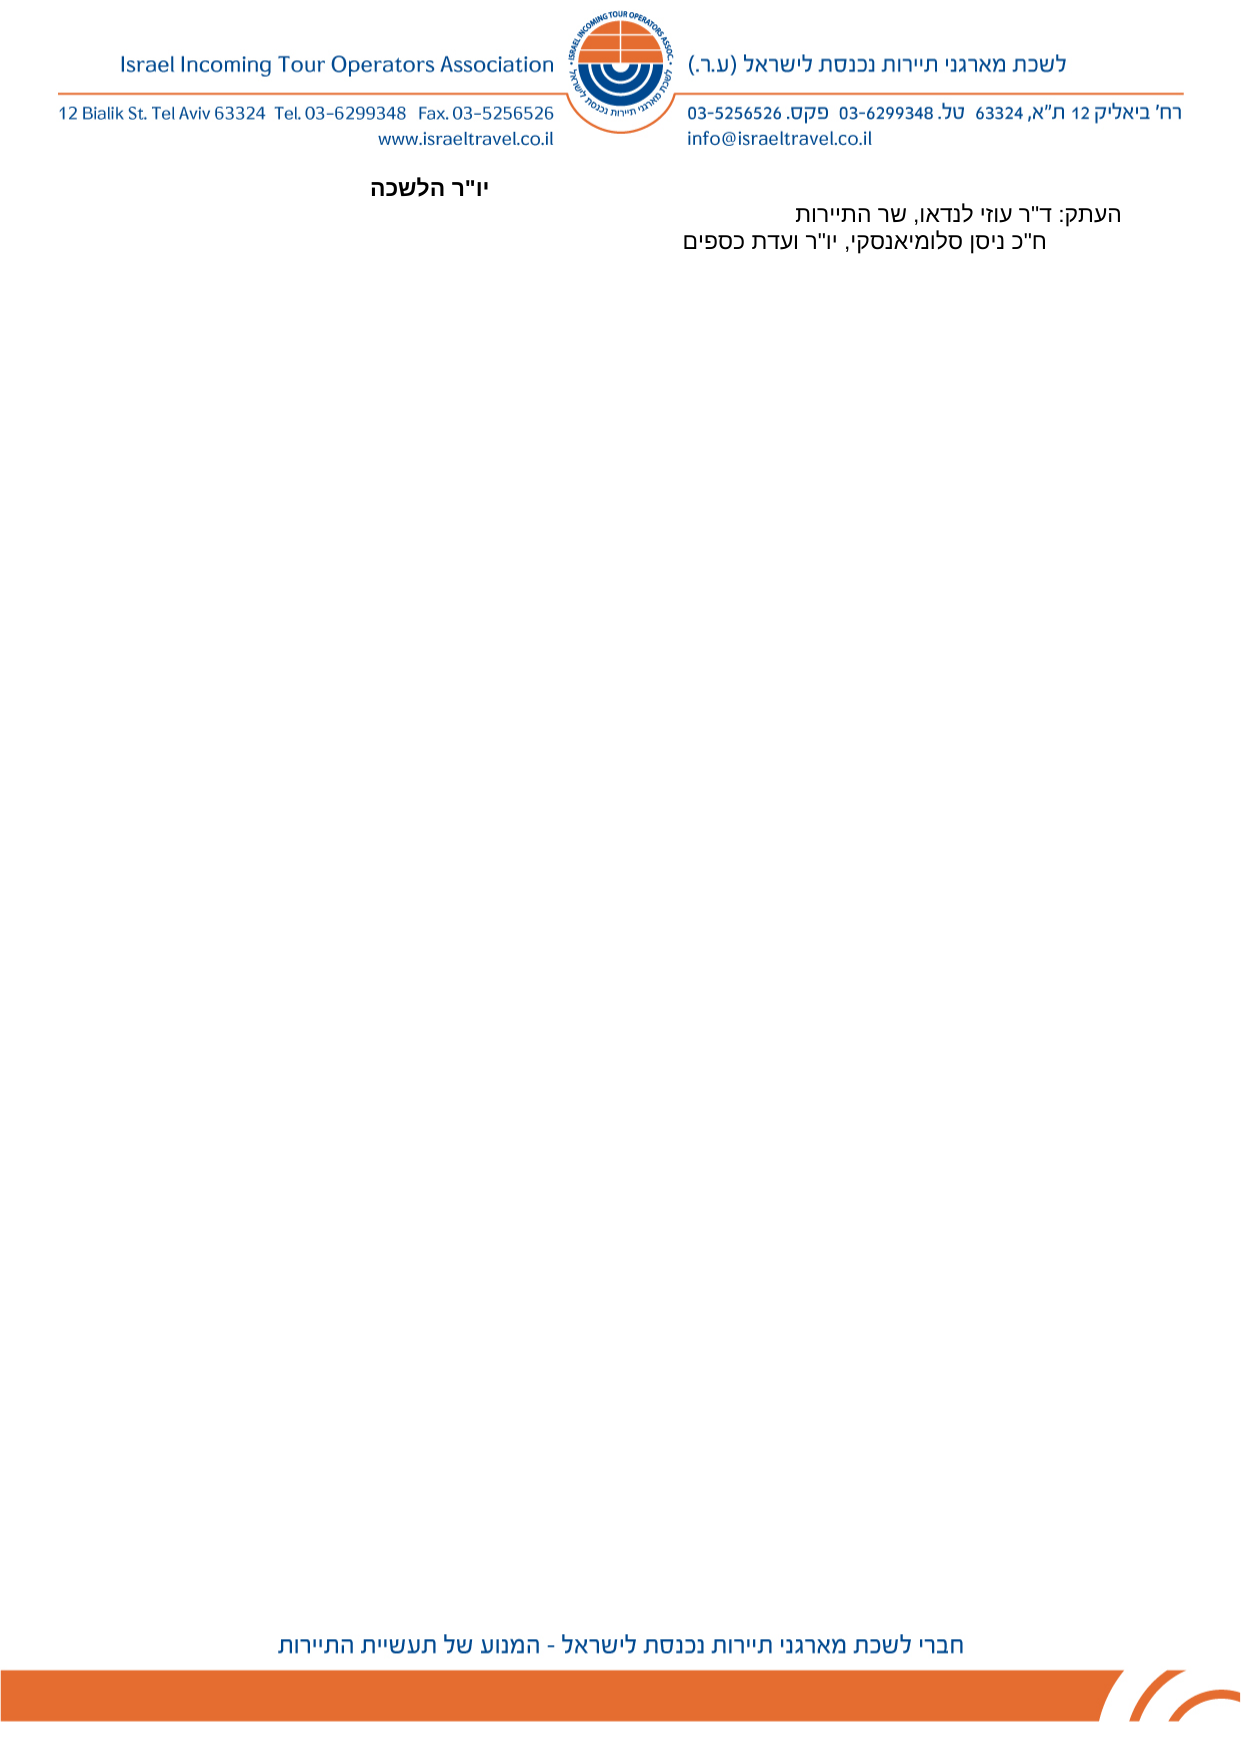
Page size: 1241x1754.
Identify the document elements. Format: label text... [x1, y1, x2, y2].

picture [0, 0, 1241, 193]
text יו"ר הלשכה [187, 175, 672, 201]
text העתק: ד"ר עוזי לנדאו, שר התיירות [187, 201, 1122, 228]
text ח"כ ניסן סלומיאנסקי, יו"ר ועדת כספים [187, 228, 1122, 254]
picture [0, 1578, 1241, 1754]
